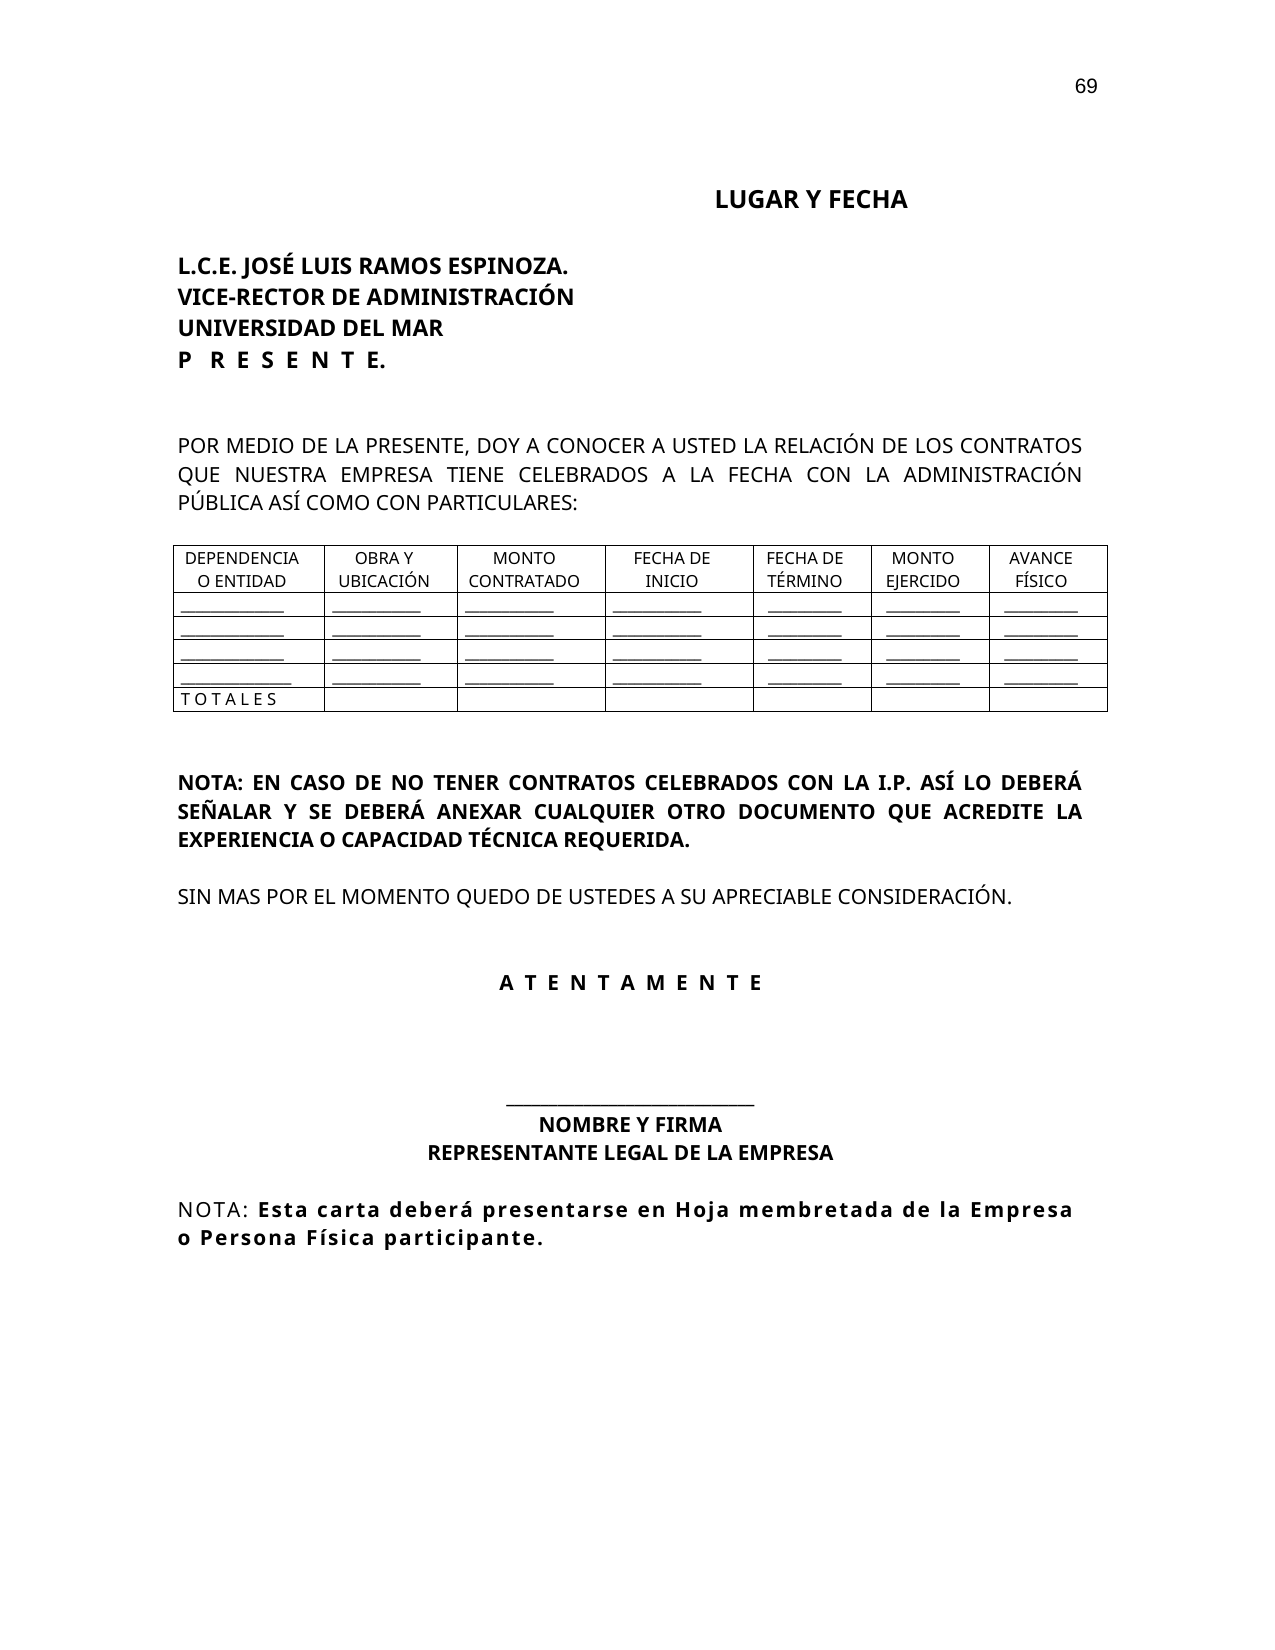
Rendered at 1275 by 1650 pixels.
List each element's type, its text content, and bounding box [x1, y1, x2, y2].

table_cell __________ [872, 640, 989, 663]
text P R E S E N T E. [177, 343, 1083, 375]
text NOTA: EN CASO DE NO TENER CONTRATOS CELEBRADOS CON LA I.P. ASÍ LO DEBERÁ SEÑALAR Y SE DEBERÁ ANEXAR CUALQUIER OTRO DOCUMENTO QUE ACREDITE LA EXPERIENCIA O CAPACIDAD TÉCNICA REQUERIDA. [177, 768, 1083, 854]
table_cell __________ [990, 617, 1107, 639]
table_cell __________ [872, 593, 989, 616]
table_cell [606, 688, 753, 711]
table_cell __________ [990, 664, 1107, 687]
text REPRESENTANTE LEGAL DE LA EMPRESA [177, 1138, 1083, 1167]
table_cell ____________ [325, 640, 457, 663]
text L.C.E. JOSÉ LUIS RAMOS ESPINOZA. [177, 250, 1083, 281]
table_cell T O T A L E S [174, 688, 324, 711]
table_header FECHA DE TÉRMINO [754, 546, 871, 592]
table_cell __________ [990, 593, 1107, 616]
table_cell [325, 688, 457, 711]
table_cell ____________ [325, 593, 457, 616]
table_cell ____________ [325, 617, 457, 639]
table_cell ____________ [458, 617, 605, 639]
table_cell __________ [754, 617, 871, 639]
table_cell ____________ [606, 664, 753, 687]
table_header MONTO EJERCIDO [872, 546, 989, 592]
table_cell __________ [754, 640, 871, 663]
table_cell __________ [872, 664, 989, 687]
text VICE-RECTOR DE ADMINISTRACIÓN [177, 281, 1083, 312]
table_cell [990, 688, 1107, 711]
text UNIVERSIDAD DEL MAR [177, 312, 1083, 343]
table_cell ____________ [458, 664, 605, 687]
table_cell ______________ [174, 640, 324, 663]
table_header OBRA Y UBICACIÓN [325, 546, 457, 592]
table_header AVANCE FÍSICO [990, 546, 1107, 592]
table_cell ____________ [606, 640, 753, 663]
table_cell ______________ [174, 593, 324, 616]
table_cell __________ [990, 640, 1107, 663]
text _____________________________ [177, 1081, 1083, 1110]
table_header FECHA DE INICIO [606, 546, 753, 592]
table_cell ____________ [325, 664, 457, 687]
text LUGAR Y FECHA [177, 182, 1083, 216]
table_cell __________ [754, 664, 871, 687]
table_cell [458, 688, 605, 711]
table_cell __________ [754, 593, 871, 616]
text NOTA: Esta carta deberá presentarse en Hoja membretada de la Empresa o Persona Física participante. [177, 1195, 1083, 1252]
text SIN MAS POR EL MOMENTO QUEDO DE USTEDES A SU APRECIABLE CONSIDERACIÓN. [177, 882, 1083, 911]
table_cell ____________ [606, 617, 753, 639]
table_cell _______________ [174, 664, 324, 687]
table_cell [754, 688, 871, 711]
table_header MONTO CONTRATADO [458, 546, 605, 592]
text A T E N T A M E N T E [177, 968, 1083, 996]
table_cell ____________ [458, 640, 605, 663]
text NOMBRE Y FIRMA [177, 1110, 1083, 1138]
table_cell __________ [872, 617, 989, 639]
table_cell ____________ [458, 593, 605, 616]
table_cell ______________ [174, 617, 324, 639]
table_cell ____________ [606, 593, 753, 616]
table_cell [872, 688, 989, 711]
text POR MEDIO DE LA PRESENTE, DOY A CONOCER A USTED LA RELACIÓN DE LOS CONTRATOS QUE NUESTRA EMPRESA TIENE CELEBRADOS A LA FECHA CON LA ADMINISTRACIÓN PÚBLICA ASÍ COMO CON PARTICULARES: [177, 432, 1083, 517]
table_header DEPENDENCIA O ENTIDAD [174, 546, 324, 592]
